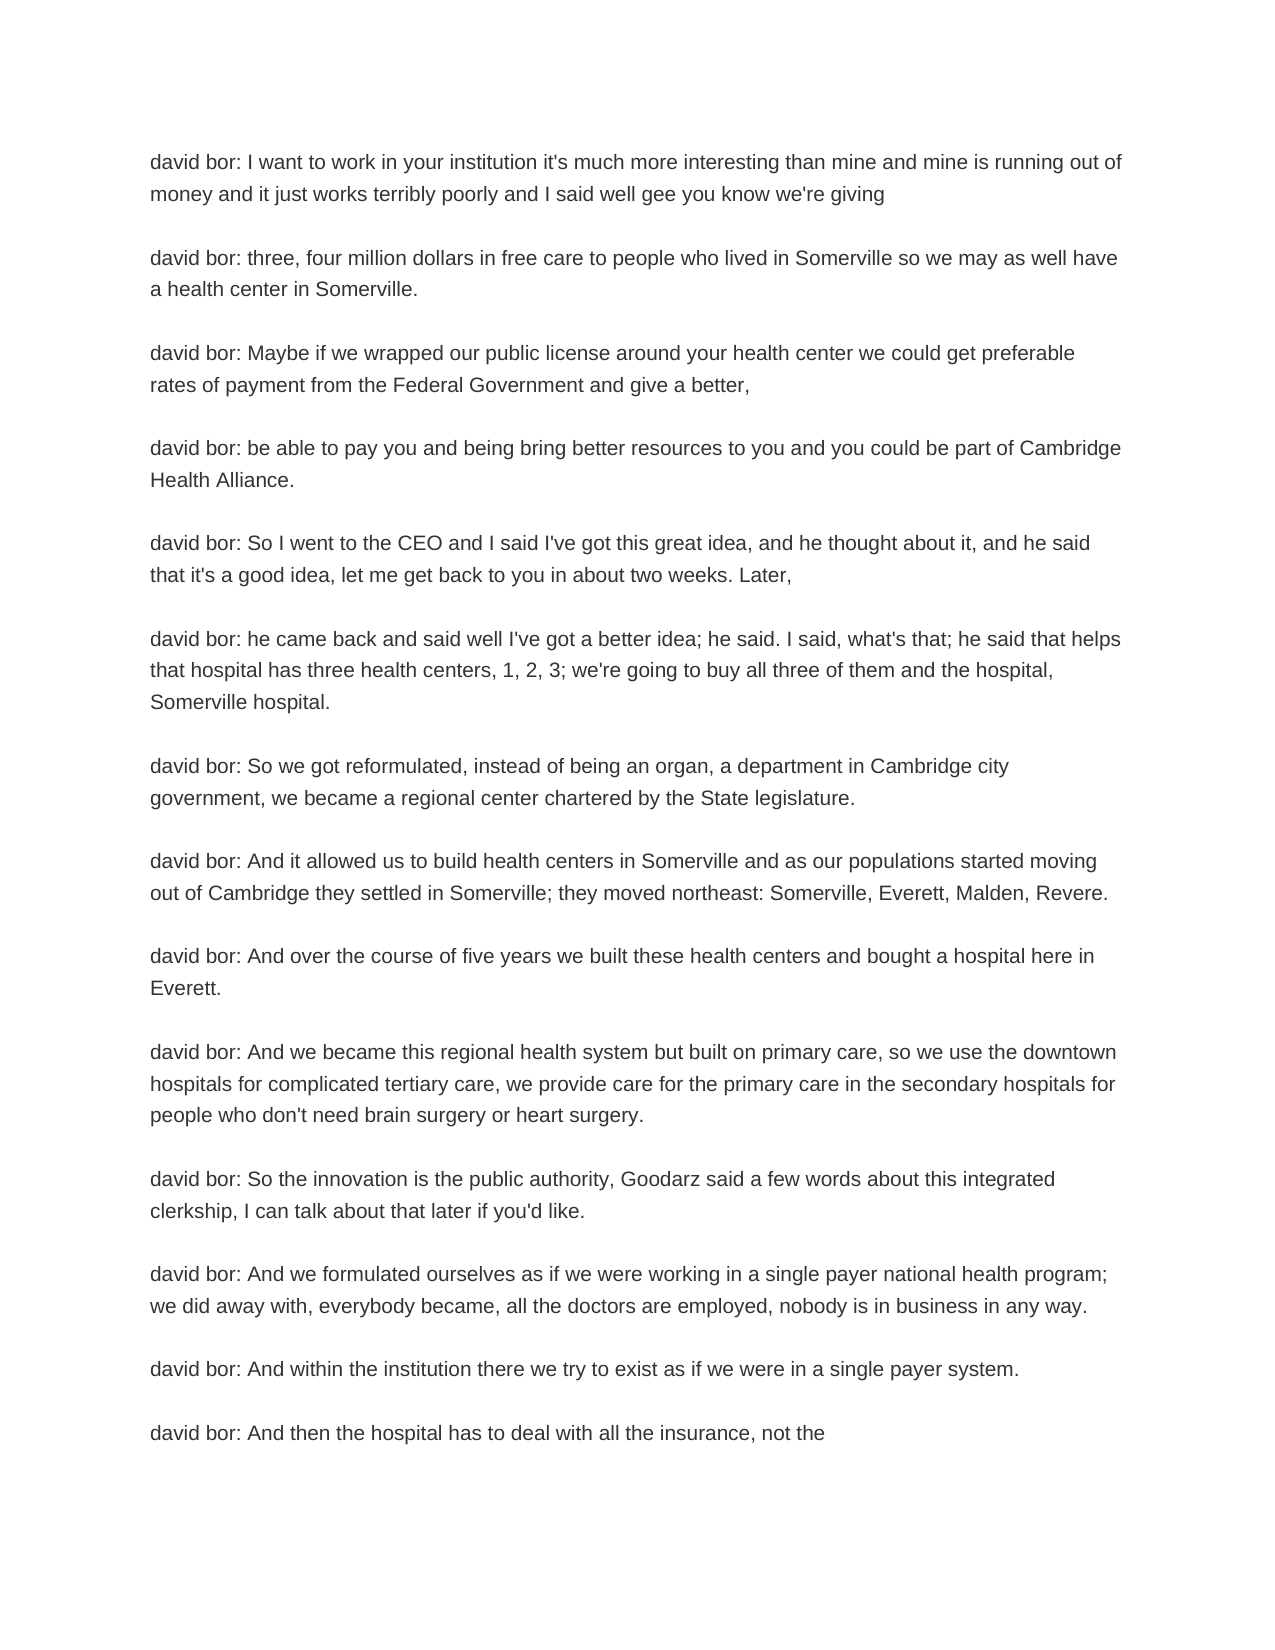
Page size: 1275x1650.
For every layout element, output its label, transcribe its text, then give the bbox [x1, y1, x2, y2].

text david bor: And over the course of five years we built these health centers and bought a hospital here in Everett. [150, 944, 1125, 1000]
text david bor: And it allowed us to build health centers in Somerville and as our populations started moving out of Cambridge they settled in Somerville; they moved northeast: Somerville, Everett, Malden, Revere. [150, 849, 1125, 905]
text david bor: be able to pay you and being bring better resources to you and you could be part of Cambridge Health Alliance. [150, 436, 1125, 492]
text david bor: Maybe if we wrapped our public license around your health center we could get preferable rates of payment from the Federal Government and give a better, [150, 341, 1125, 396]
text david bor: And we formulated ourselves as if we were working in a single payer national health program; we did away with, everybody became, all the doctors are employed, nobody is in business in any way. [150, 1262, 1125, 1318]
text david bor: So the innovation is the public authority, Goodarz said a few words about this integrated clerkship, I can talk about that later if you'd like. [150, 1167, 1125, 1222]
text david bor: And then the hospital has to deal with all the insurance, not the [150, 1421, 1125, 1445]
text david bor: And we became this regional health system but built on primary care, so we use the downtown hospitals for complicated tertiary care, we provide care for the primary care in the secondary hospitals for people who don't need brain surgery or heart surgery. [150, 1039, 1125, 1127]
text david bor: And within the institution there we try to exist as if we were in a single payer system. [150, 1357, 1125, 1381]
text david bor: I want to work in your institution it's much more interesting than mine and mine is running out of money and it just works terribly poorly and I said well gee you know we're giving [150, 150, 1125, 206]
text david bor: he came back and said well I've got a better idea; he said. I said, what's that; he said that helps that hospital has three health centers, 1, 2, 3; we're going to buy all three of them and the hospital, Somerville hospital. [150, 627, 1125, 714]
text david bor: three, four million dollars in free care to people who lived in Somerville so we may as well have a health center in Somerville. [150, 245, 1125, 301]
text david bor: So we got reformulated, instead of being an organ, a department in Cambridge city government, we became a regional center chartered by the State legislature. [150, 754, 1125, 809]
text david bor: So I went to the CEO and I said I've got this great idea, and he thought about it, and he said that it's a good idea, let me get back to you in about two weeks. Later, [150, 531, 1125, 587]
